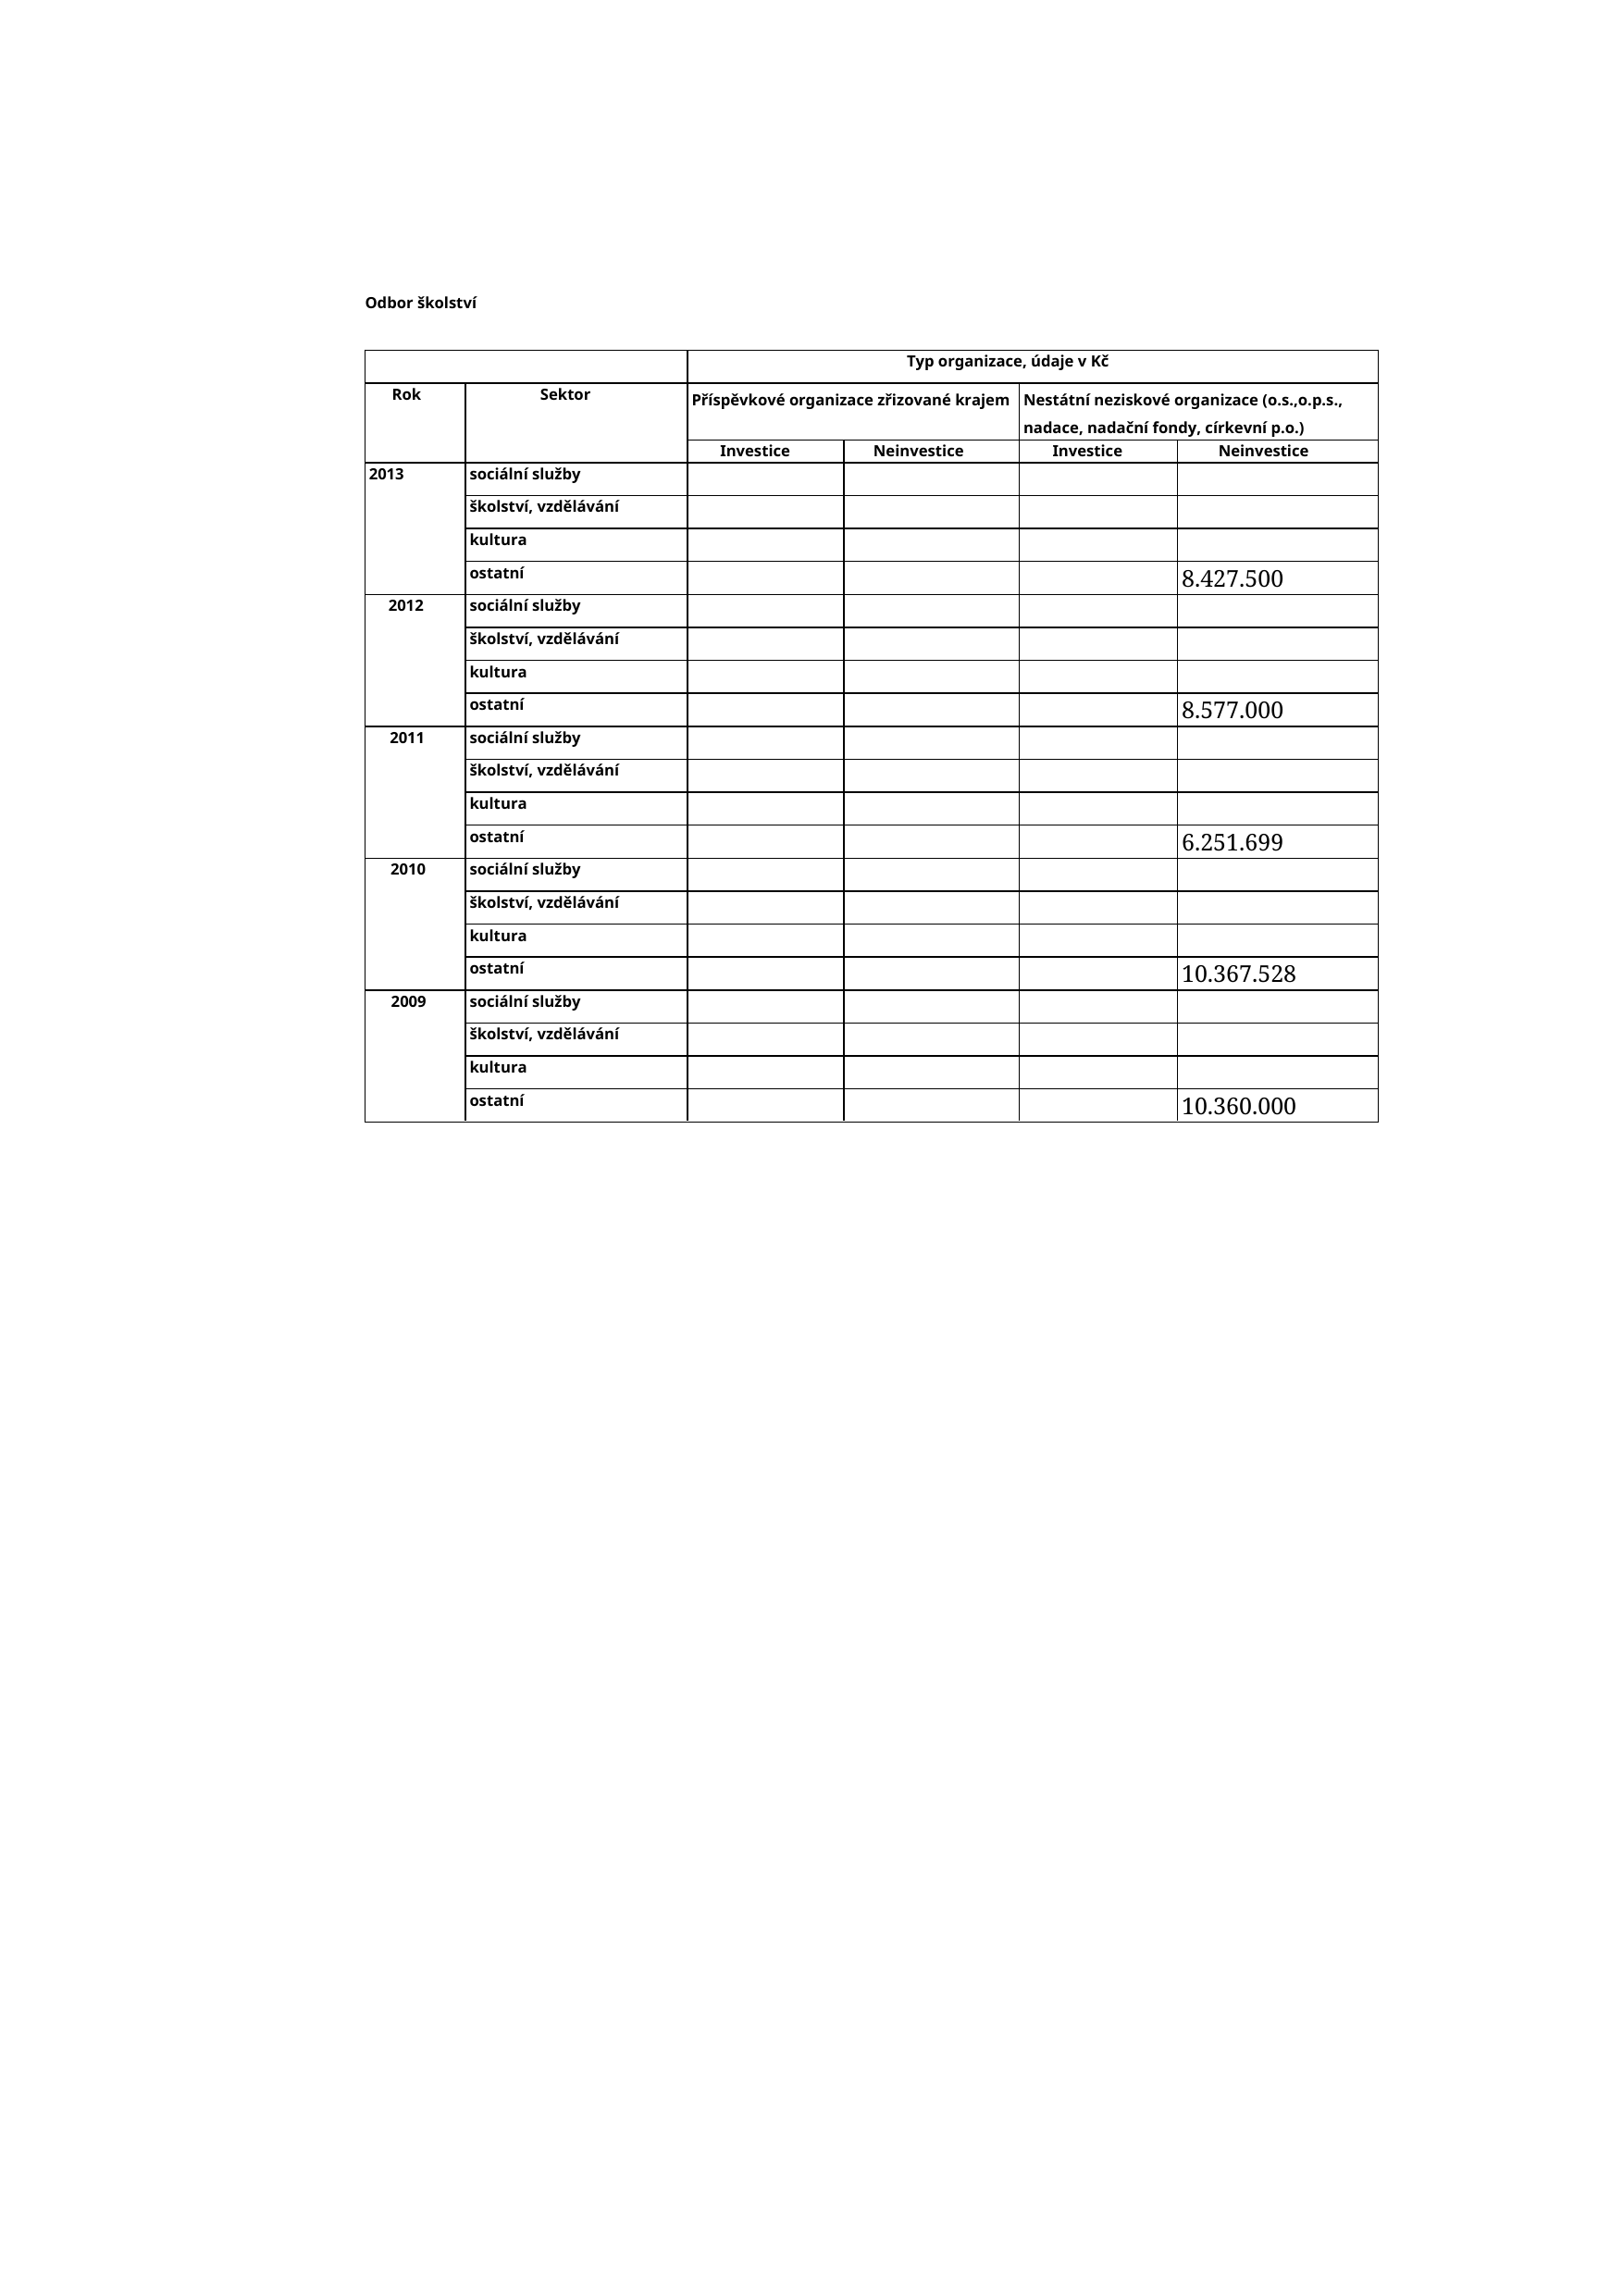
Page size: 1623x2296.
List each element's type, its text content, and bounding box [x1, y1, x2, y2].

table_cell [845, 825, 1019, 857]
table_cell sociální služby [466, 595, 687, 627]
table_cell ostatní [466, 825, 687, 857]
table_cell [1178, 991, 1378, 1022]
table_cell [1178, 793, 1378, 825]
table_cell [1020, 859, 1177, 890]
table_cell [845, 562, 1019, 593]
table_cell školství, vzdělávání [466, 628, 687, 660]
table_cell sociální služby [466, 727, 687, 758]
table_cell [845, 727, 1019, 758]
table_cell [1020, 991, 1177, 1022]
table_cell kultura [466, 529, 687, 561]
table_cell [845, 859, 1019, 890]
table_cell ostatní [466, 694, 687, 726]
table_cell [1020, 1089, 1177, 1121]
table_cell [845, 991, 1019, 1022]
table_cell [1020, 562, 1177, 593]
table_cell [1020, 1024, 1177, 1055]
table_cell [845, 1024, 1019, 1055]
table_cell [1178, 496, 1378, 527]
table_cell Příspěvkové organizace zřizované krajem [688, 384, 1019, 439]
table_cell [1178, 925, 1378, 956]
table_cell [845, 1057, 1019, 1088]
table_cell Investice [1020, 441, 1177, 462]
table_cell [1020, 760, 1177, 791]
table_cell [688, 496, 843, 527]
table_cell Rok [365, 384, 465, 462]
table_cell [845, 892, 1019, 924]
table_cell 2011 [365, 727, 465, 857]
table_cell [688, 958, 843, 989]
table_cell [688, 1057, 843, 1088]
table_cell [688, 661, 843, 692]
table_cell kultura [466, 925, 687, 956]
table_cell 2013 [365, 464, 465, 593]
table_cell 2009 [365, 991, 465, 1121]
table_cell [845, 760, 1019, 791]
table_cell [688, 925, 843, 956]
table_cell [845, 694, 1019, 726]
table_cell školství, vzdělávání [466, 496, 687, 527]
table_cell sociální služby [466, 464, 687, 494]
table_cell Nestátní neziskové organizace (o.s.,o.p.s., nadace, nadační fondy, církevní p.o.) [1020, 384, 1378, 439]
table_cell [845, 464, 1019, 494]
table_cell [688, 991, 843, 1022]
table_cell Investice [688, 441, 843, 462]
table_cell kultura [466, 1057, 687, 1088]
table_cell [1178, 595, 1378, 627]
table_cell 8.577.000 [1178, 694, 1378, 726]
table_cell [688, 628, 843, 660]
table_cell [845, 595, 1019, 627]
table_cell [1178, 464, 1378, 494]
table_cell [1020, 825, 1177, 857]
table_cell [1020, 496, 1177, 527]
table_cell [1178, 628, 1378, 660]
table_cell [1020, 595, 1177, 627]
table_cell kultura [466, 661, 687, 692]
table_cell ostatní [466, 562, 687, 593]
table_cell 2010 [365, 859, 465, 989]
table_cell [1020, 464, 1177, 494]
table_cell [1178, 529, 1378, 561]
text Odbor školství [365, 292, 1236, 313]
table_cell [845, 958, 1019, 989]
table_cell [688, 727, 843, 758]
table_cell [1020, 727, 1177, 758]
table_cell sociální služby [466, 991, 687, 1022]
table_cell [1020, 892, 1177, 924]
table_cell [845, 661, 1019, 692]
table_cell [1020, 661, 1177, 692]
table_cell [688, 464, 843, 494]
table_cell 6.251.699 [1178, 825, 1378, 857]
table_cell 10.360.000 [1178, 1089, 1378, 1121]
table_cell 8.427.500 [1178, 562, 1378, 593]
table_cell [1178, 1057, 1378, 1088]
table_cell [1178, 661, 1378, 692]
table_cell Neinvestice [845, 441, 1019, 462]
table_cell [688, 1024, 843, 1055]
table_cell sociální služby [466, 859, 687, 890]
table_cell [688, 892, 843, 924]
table_cell Sektor [466, 384, 687, 462]
table_cell [688, 694, 843, 726]
table_cell [1020, 694, 1177, 726]
table_cell [1178, 760, 1378, 791]
table_cell [1178, 727, 1378, 758]
table_header [365, 351, 687, 382]
table_cell 10.367.528 [1178, 958, 1378, 989]
table_cell školství, vzdělávání [466, 892, 687, 924]
table_header Typ organizace, údaje v Kč [688, 351, 1378, 382]
table_cell [688, 859, 843, 890]
table_cell [1020, 958, 1177, 989]
table_cell [845, 496, 1019, 527]
table_cell [1020, 925, 1177, 956]
table_cell [1020, 628, 1177, 660]
table_cell [845, 1089, 1019, 1121]
table_cell [1020, 1057, 1177, 1088]
table_cell [1178, 892, 1378, 924]
table_cell [845, 925, 1019, 956]
table_cell [845, 529, 1019, 561]
table_cell školství, vzdělávání [466, 1024, 687, 1055]
table_cell [1178, 859, 1378, 890]
table_cell [688, 793, 843, 825]
table_cell [688, 760, 843, 791]
table_cell [688, 562, 843, 593]
table_cell kultura [466, 793, 687, 825]
table_cell 2012 [365, 595, 465, 726]
table_cell [845, 793, 1019, 825]
table_cell [688, 595, 843, 627]
table_cell [1020, 529, 1177, 561]
table_cell [845, 628, 1019, 660]
table_cell Neinvestice [1178, 441, 1378, 462]
table_cell ostatní [466, 1089, 687, 1121]
table_cell školství, vzdělávání [466, 760, 687, 791]
table_cell ostatní [466, 958, 687, 989]
table_cell [1178, 1024, 1378, 1055]
table_cell [688, 1089, 843, 1121]
table_cell [1020, 793, 1177, 825]
table_cell [688, 529, 843, 561]
table_cell [688, 825, 843, 857]
